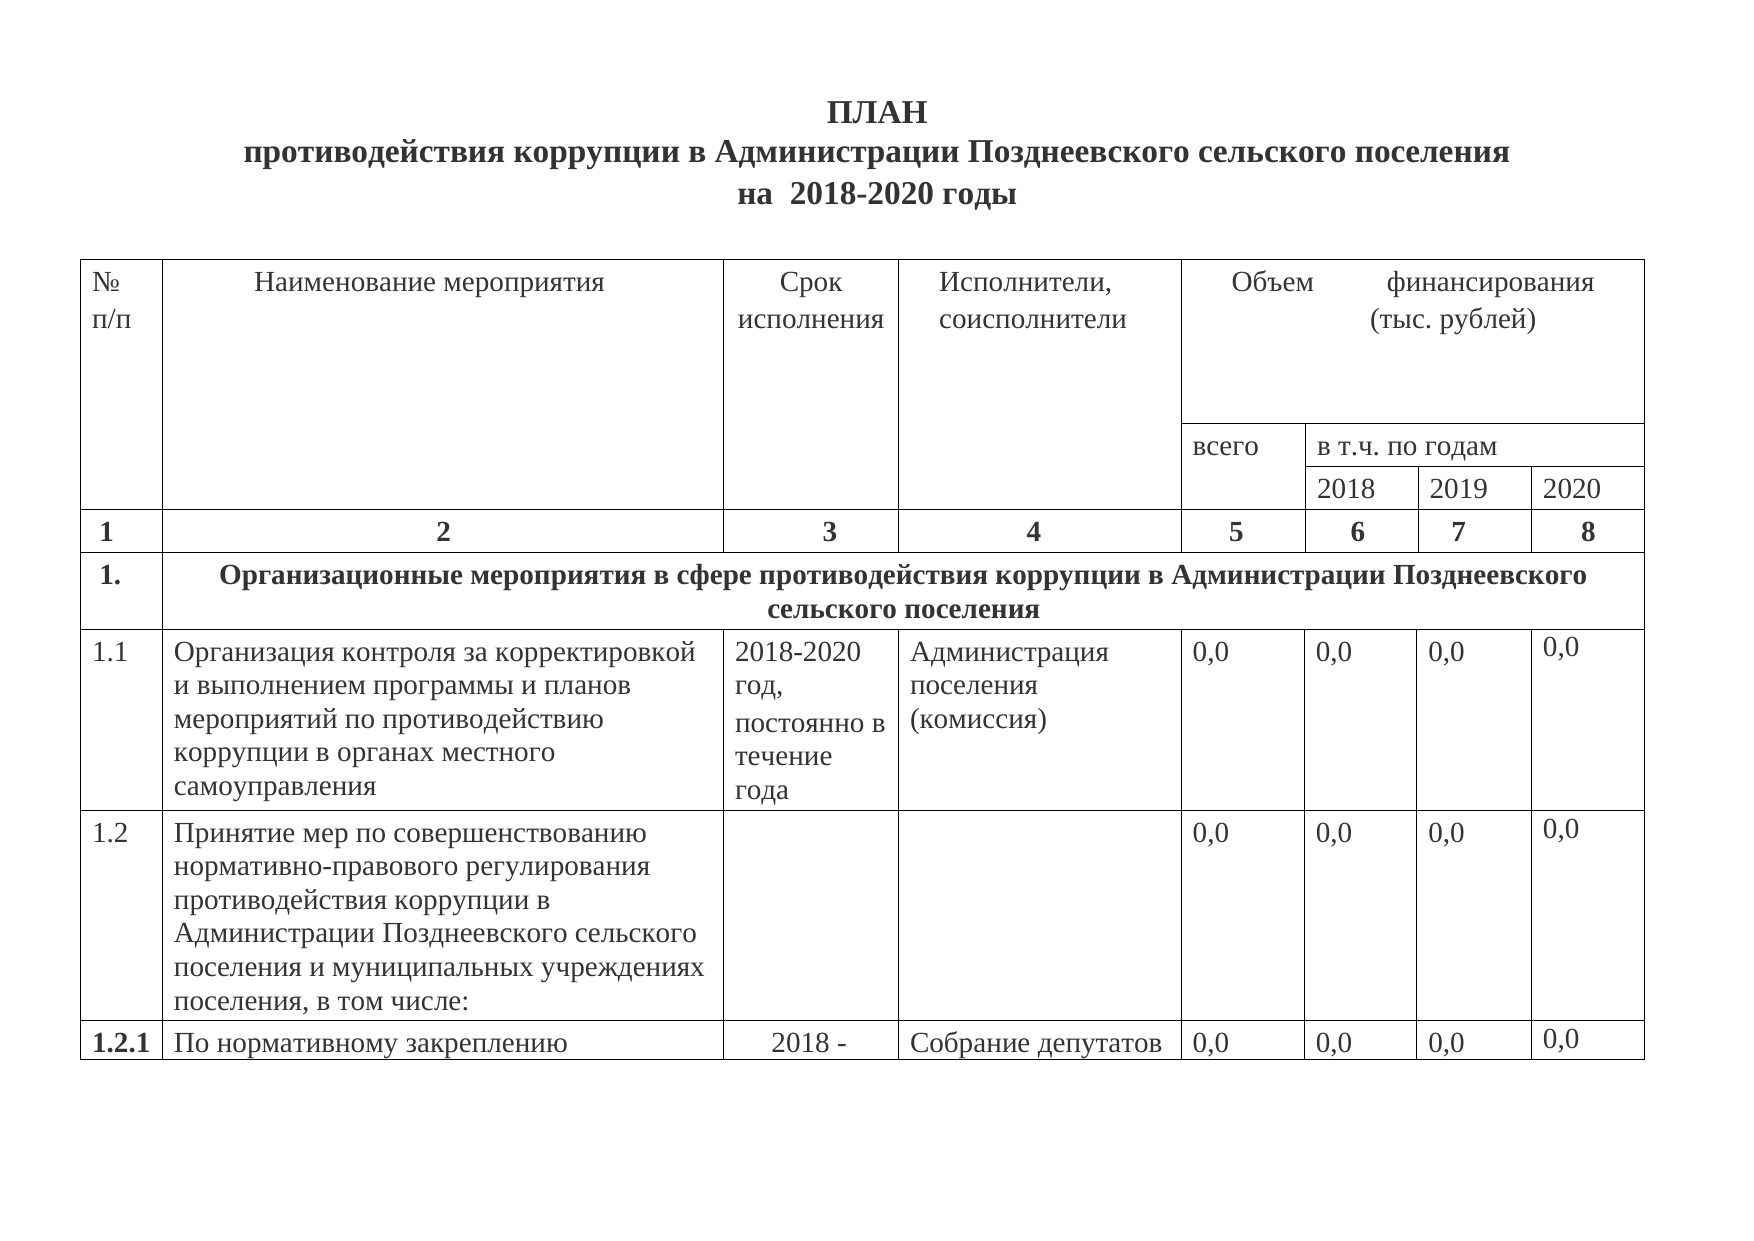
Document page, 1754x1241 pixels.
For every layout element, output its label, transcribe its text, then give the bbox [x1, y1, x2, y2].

table_cell 8 [1532, 510, 1644, 552]
table_cell 1.2 [81, 811, 162, 1020]
table_cell 2020 [1532, 467, 1644, 509]
table_cell 2019 [1419, 467, 1531, 509]
table_header Наименование мероприятия [163, 260, 723, 509]
table_cell 0,0 [1182, 811, 1304, 1020]
table_cell 0,0 [1532, 811, 1644, 1020]
table_cell 1 [81, 510, 162, 552]
table_cell 0,0 [1182, 1021, 1304, 1059]
text на 2018-2020 годы [118, 174, 1636, 212]
text ПЛАН противодействия коррупции в Администрации Позднеевского сельского поселения [118, 93, 1636, 169]
table_cell 0,0 [1182, 630, 1304, 810]
table_cell 0,0 [1417, 811, 1531, 1020]
table_cell Администрация поселения (комиссия) [899, 630, 1181, 810]
table_cell в т.ч. по годам [1306, 424, 1644, 466]
table_cell 0,0 [1532, 630, 1644, 810]
table_header Объем финансирования (тыс. рублей) [1182, 260, 1644, 423]
table_cell 0,0 [1305, 1021, 1416, 1059]
table_cell 1.2.1 [81, 1021, 162, 1059]
table_cell Принятие мер по совершенствованию нормативно-правового регулирования противодействия коррупции в Администрации Позднеевского сельского поселения и муниципальных учреждениях поселения, в том числе: [163, 811, 723, 1020]
table_cell Организационные мероприятия в сфере противодействия коррупции в Администрации Позднеевского сельского поселения [163, 553, 1644, 628]
table_cell 3 [724, 510, 898, 552]
table_cell 4 [899, 510, 1181, 552]
table_cell 1. [81, 553, 162, 628]
table_cell 0,0 [1532, 1021, 1644, 1059]
table_cell 0,0 [1305, 811, 1416, 1020]
table_cell 7 [1419, 510, 1531, 552]
table_cell 0,0 [1305, 630, 1416, 810]
table_cell 0,0 [1417, 630, 1531, 810]
table_cell 2018 [1306, 467, 1418, 509]
table_cell 0,0 [1417, 1021, 1531, 1059]
table_cell 5 [1182, 510, 1305, 552]
table_header Исполнители, соисполнители [899, 260, 1181, 509]
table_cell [163, 1021, 723, 1059]
table_cell 2018-2020 год, постоянно в течение года [724, 630, 898, 810]
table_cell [724, 1021, 898, 1059]
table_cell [899, 1021, 1181, 1059]
table_cell 2 [163, 510, 723, 552]
table_cell [899, 811, 1181, 1020]
table_cell 1.1 [81, 630, 162, 810]
table_cell 6 [1306, 510, 1418, 552]
table_cell всего [1182, 424, 1305, 509]
table_header № п/п [81, 260, 162, 509]
table_cell [724, 811, 898, 1020]
table_header Срок исполнения [724, 260, 898, 509]
table_cell Организация контроля за корректировкой и выполнением программы и планов мероприятий по противодействию коррупции в органах местного самоуправления [163, 630, 723, 810]
